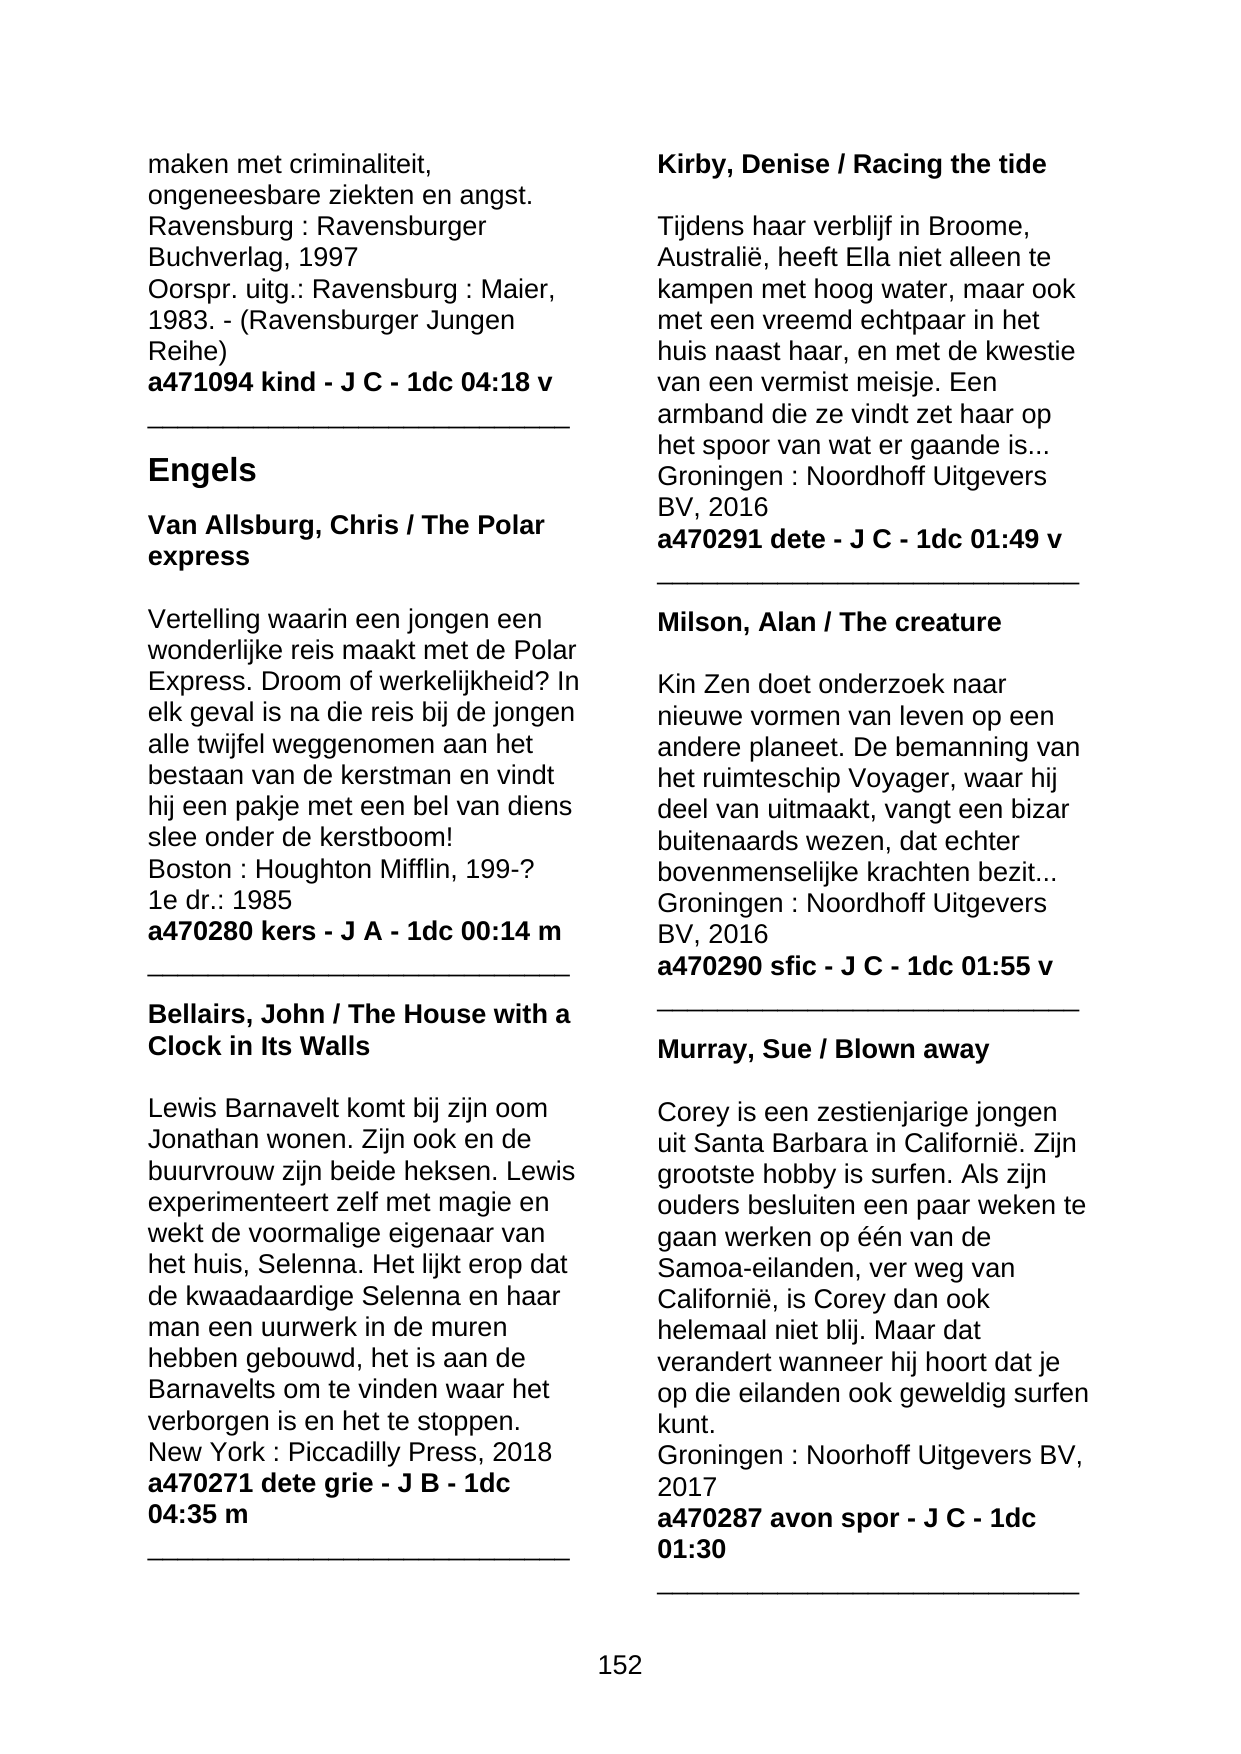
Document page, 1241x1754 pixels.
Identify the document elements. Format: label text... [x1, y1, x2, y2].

text ____________________________ [148, 946, 583, 978]
subtitle Milson, Alan / The creature [657, 606, 1093, 637]
subtitle Van Allsburg, Chris / The Polar express [148, 509, 583, 571]
subtitle Murray, Sue / Blown away [657, 1033, 1093, 1064]
text Tijdens haar verblijf in Broome, Australië, heeft Ella niet alleen te kampen met hoog water, maar ook met een vreemd echtpaar in het huis naast haar, en met de kwestie van een vermist meisje. Een armband die ze vindt zet haar op het spoor van wat er gaande is... Groningen : Noordhoff Uitgevers BV, 2016 a470291 dete - J C - 1dc 01:49 v [657, 179, 1093, 554]
subtitle Engels [148, 450, 583, 488]
text Lewis Barnavelt komt bij zijn oom Jonathan wonen. Zijn ook en de buurvrouw zijn beide heksen. Lewis experimenteert zelf met magie en wekt de voormalige eigenaar van het huis, Selenna. Het lijkt erop dat de kwaadaardige Selenna en haar man een uurwerk in de muren hebben gebouwd, het is aan de Barnavelts om te vinden waar het verborgen is en het te stoppen. New York : Piccadilly Press, 2018 a470271 dete grie - J B - 1dc 04:35 m [148, 1061, 583, 1530]
text ____________________________ [657, 554, 1093, 585]
text Kin Zen doet onderzoek naar nieuwe vormen van leven op een andere planeet. De bemanning van het ruimteschip Voyager, waar hij deel van uitmaakt, vangt een bizar buitenaards wezen, dat echter bovenmenselijke krachten bezit... Groningen : Noordhoff Uitgevers BV, 2016 a470290 sfic - J C - 1dc 01:55 v [657, 637, 1093, 981]
text Corey is een zestienjarige jongen uit Santa Barbara in Californië. Zijn grootste hobby is surfen. Als zijn ouders besluiten een paar weken te gaan werken op één van de Samoa-eilanden, ver weg van Californië, is Corey dan ook helemaal niet blij. Maar dat verandert wanneer hij hoort dat je op die eilanden ook geweldig surfen kunt. Groningen : Noorhoff Uitgevers BV, 2017 a470287 avon spor - J C - 1dc 01:30 [657, 1064, 1093, 1564]
text ____________________________ [148, 1530, 583, 1561]
subtitle Kirby, Denise / Racing the tide [657, 148, 1093, 179]
text ____________________________ [657, 1564, 1093, 1596]
text ____________________________ [657, 981, 1093, 1012]
text ____________________________ [148, 398, 583, 429]
subtitle Bellairs, John / The House with a Clock in Its Walls [148, 998, 583, 1061]
text Vertelling waarin een jongen een wonderlijke reis maakt met de Polar Express. Droom of werkelijkheid? In elk geval is na die reis bij de jongen alle twijfel weggenomen aan het bestaan van de kerstman en vindt hij een pakje met een bel van diens slee onder de kerstboom! Boston : Houghton Mifflin, 199-? 1e dr.: 1985 a470280 kers - J A - 1dc 00:14 m [148, 571, 583, 946]
